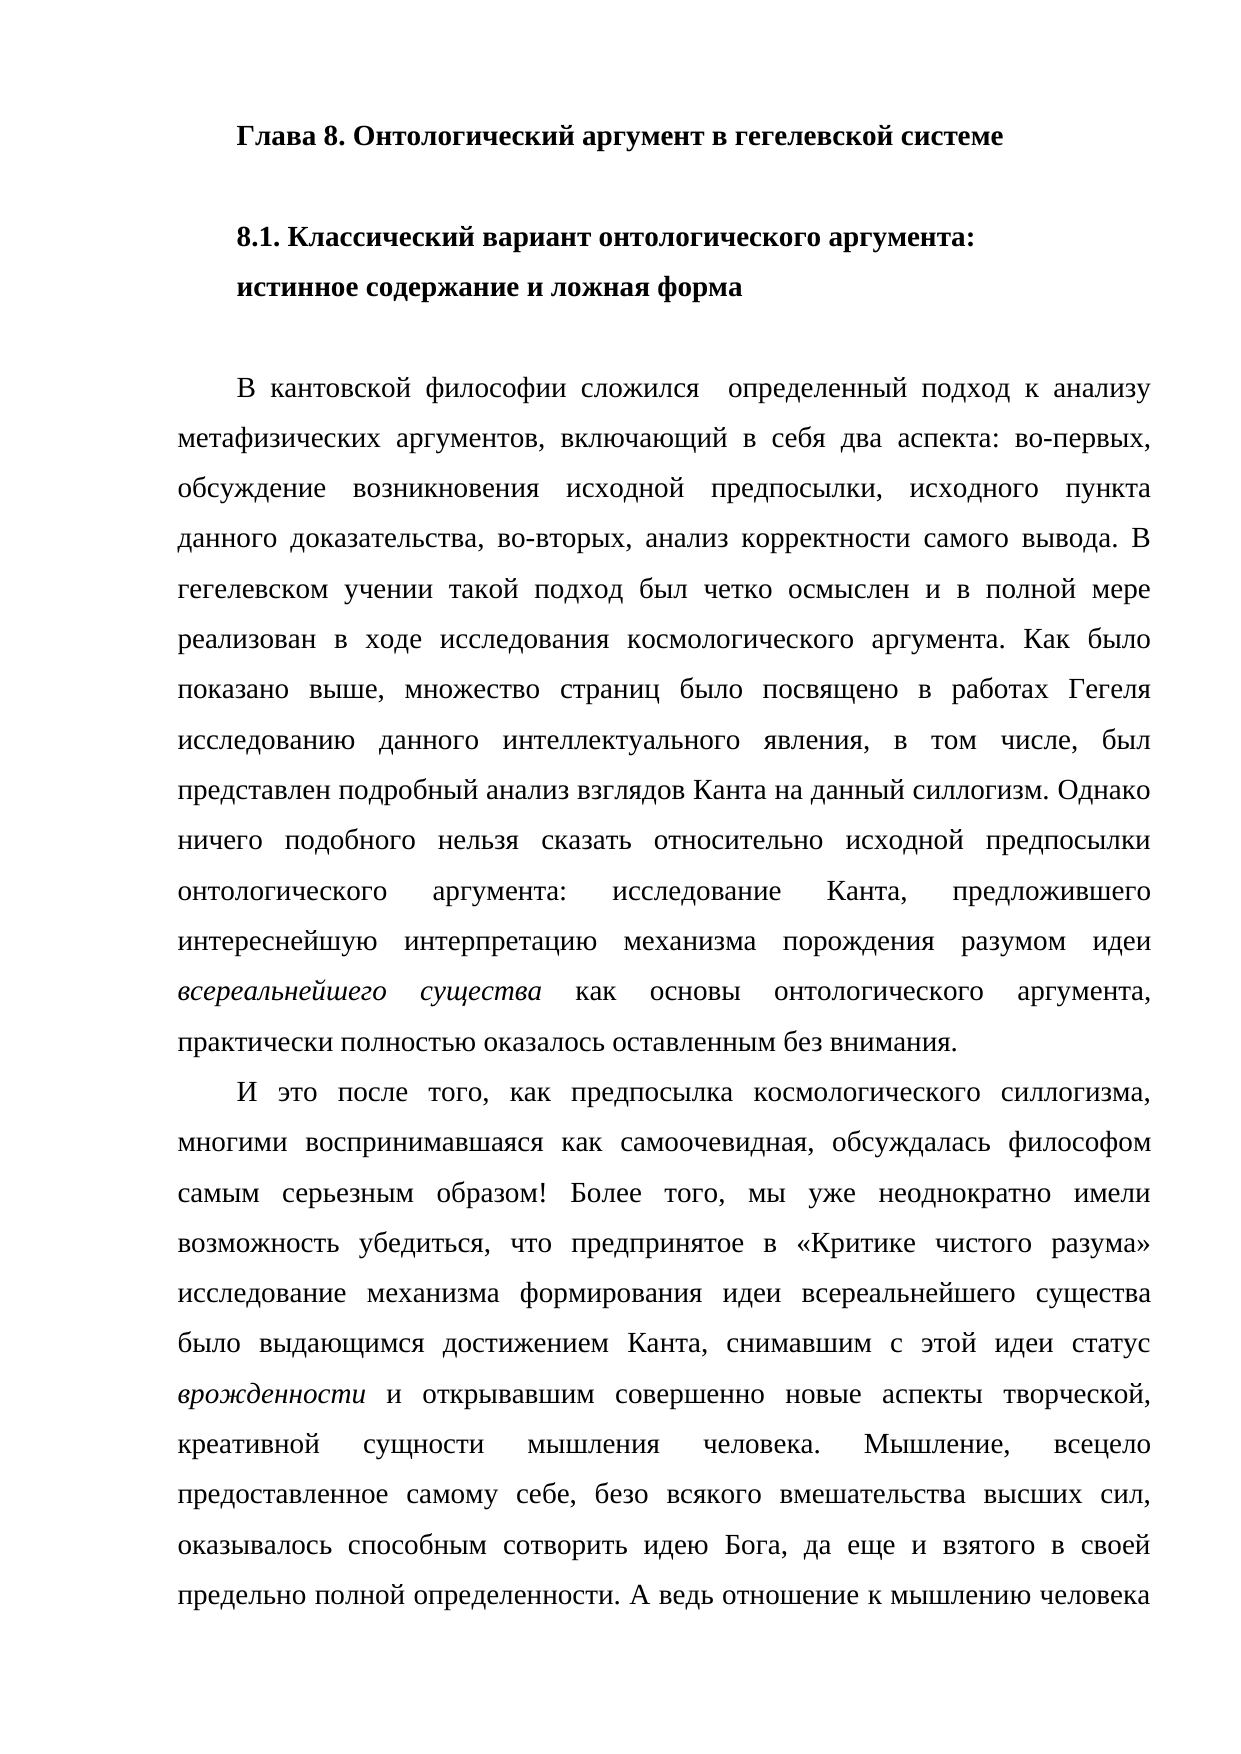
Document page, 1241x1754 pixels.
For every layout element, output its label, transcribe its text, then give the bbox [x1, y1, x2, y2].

text 8.1. Классический вариант онтологического аргумента: [177, 219, 1152, 252]
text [177, 1074, 1152, 1611]
text Глава 8. Онтологический аргумент в гегелевской системе [177, 118, 1152, 152]
text истинное содержание и ложная форма [177, 269, 1152, 303]
text В кантовской философии сложился определенный подход к анализу метафизических аргументов, включающий в себя два аспекта: во-первых, обсуждение возникновения исходной предпосылки, исходного пункта данного доказательства, во-вторых, анализ корректности самого вывода. В гегелевском учении такой подход был четко осмыслен и в полной мере реализован в ходе исследования космологического аргумента. Как было показано выше, множество страниц было посвящено в работах Гегеля исследованию данного интеллектуального явления, в том числе, был представлен подробный анализ взглядов Канта на данный силлогизм. Однако ничего подобного нельзя сказать относительно исходной предпосылки онтологического аргумента: исследование Канта, предложившего интереснейшую интерпретацию механизма порождения разумом идеи всереальнейшего существа как основы онтологического аргумента, практически полностью оказалось оставленным без внимания. [177, 370, 1152, 1057]
